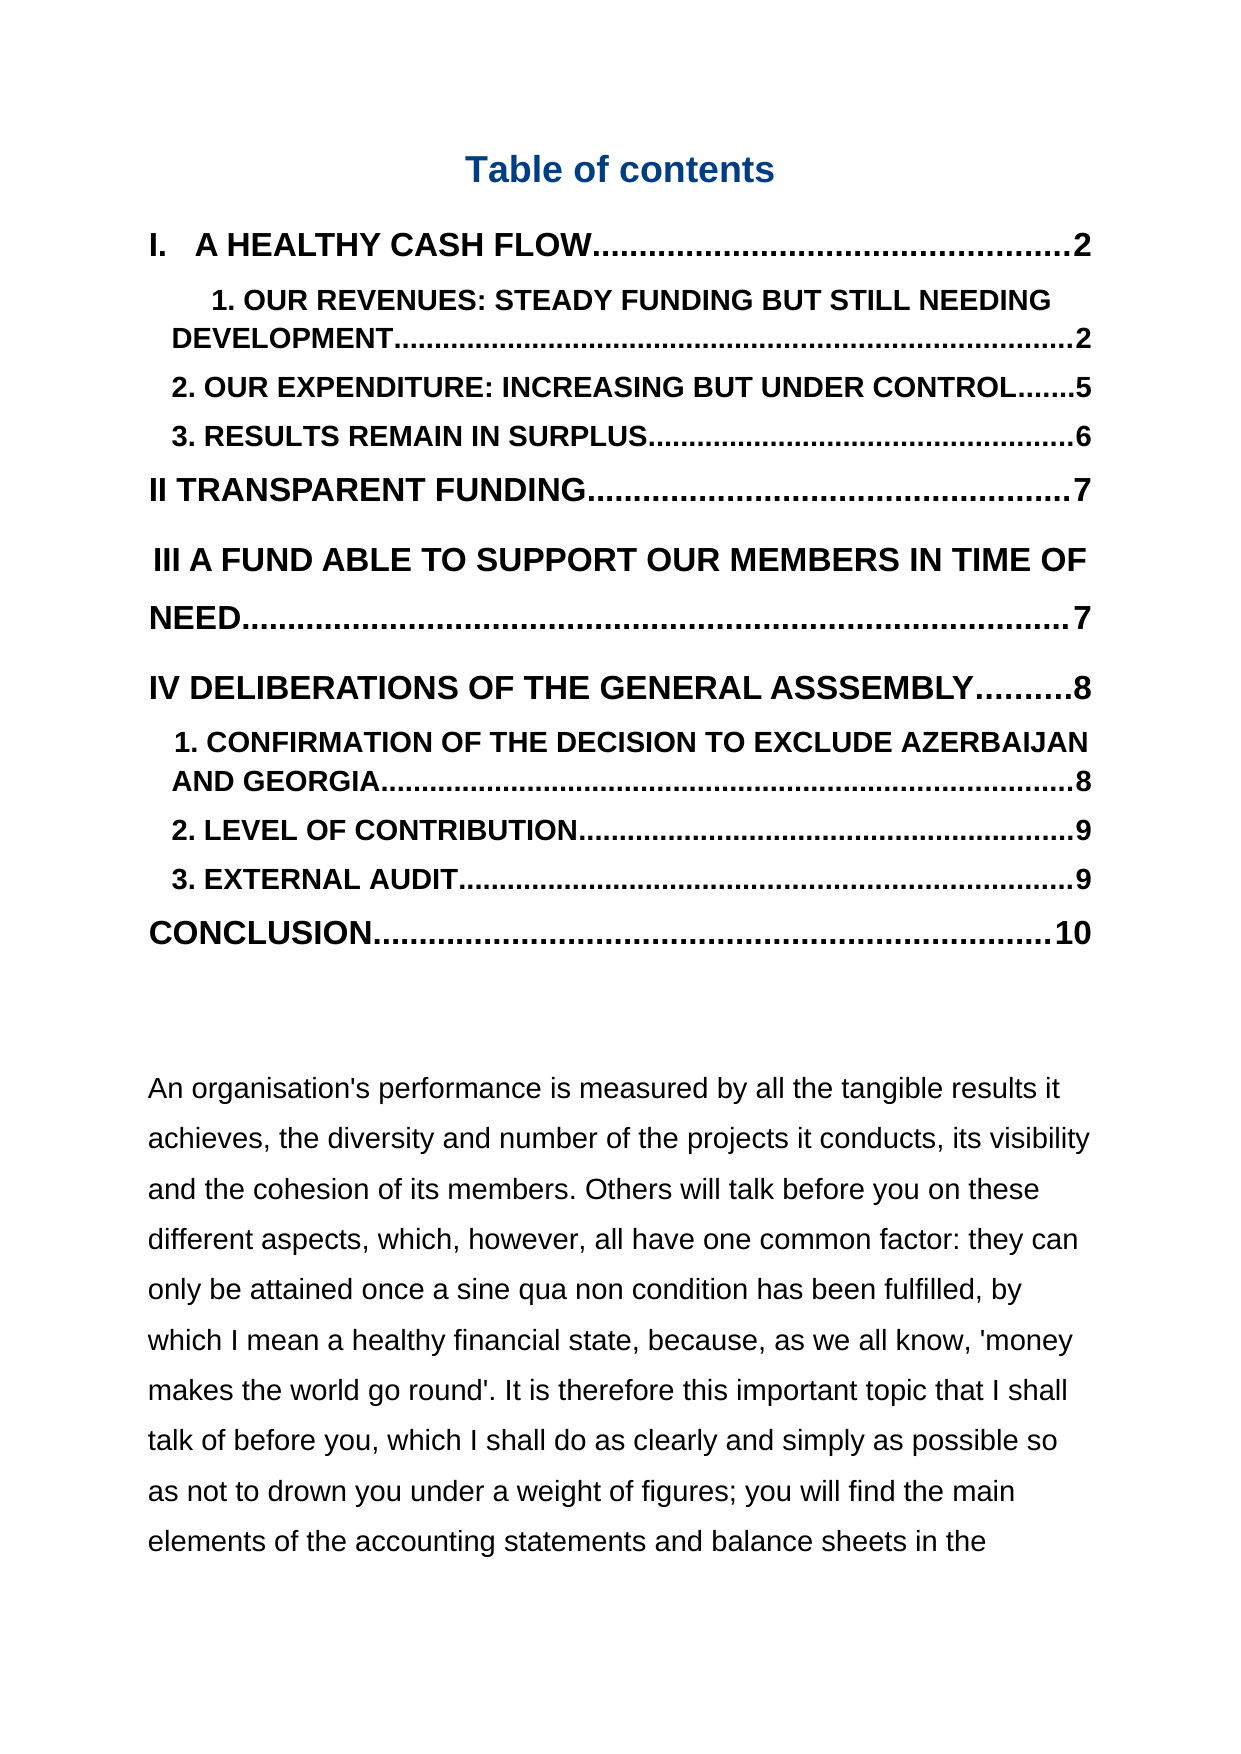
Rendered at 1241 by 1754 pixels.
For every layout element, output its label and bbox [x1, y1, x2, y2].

text [148, 1071, 1092, 1557]
